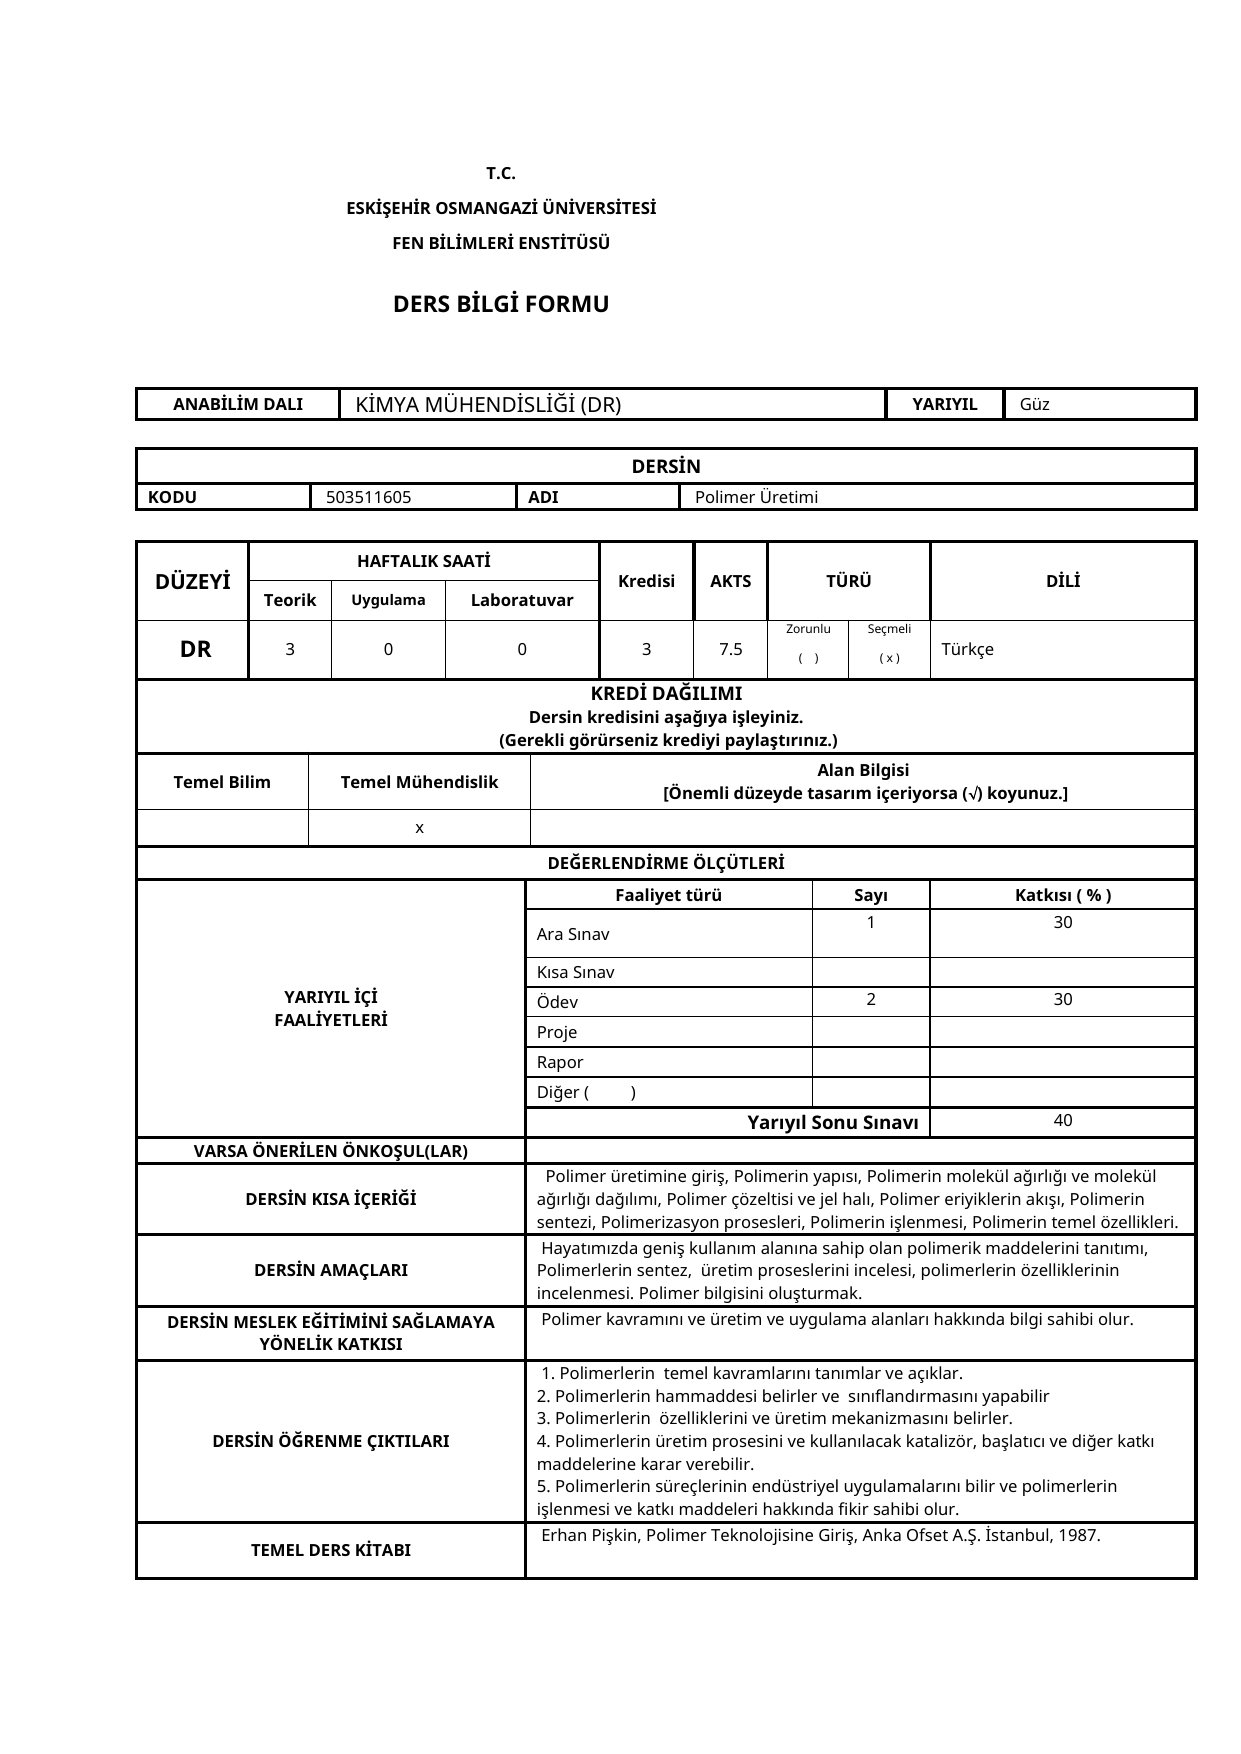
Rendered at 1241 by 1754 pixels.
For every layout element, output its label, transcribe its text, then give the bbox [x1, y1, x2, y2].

table_cell [527, 1139, 1194, 1162]
table_cell 30 [931, 988, 1194, 1016]
table_cell Proje [527, 1017, 812, 1046]
table_cell Türkçe [931, 621, 1194, 677]
table_header YARIYIL [888, 390, 1002, 418]
table_cell Uygulama [332, 581, 445, 619]
table_cell Polimer üretimine giriş, Polimerin yapısı, Polimerin molekül ağırlığı ve molekül ağırlığı dağılımı, Polimer çözeltisi ve jel halı, Polimer eriyiklerin akışı, Polimerin sentezi, Polimerizasyon prosesleri, Polimerin işlenmesi, Polimerin temel özellikleri. [527, 1165, 1194, 1233]
table_cell Katkısı ( % ) [931, 881, 1194, 908]
table_header DÜZEYİ [138, 543, 247, 619]
table_cell [813, 1078, 929, 1106]
table_cell DR [138, 621, 247, 677]
table_cell 2 [813, 988, 929, 1016]
table_cell Temel Bilim [138, 755, 308, 808]
table_cell KODU [138, 485, 309, 508]
table_cell Rapor [527, 1048, 812, 1076]
table_cell 0 [446, 621, 598, 677]
table_cell Seçmeli ( x ) [849, 621, 930, 677]
table_header HAFTALIK SAATİ [250, 543, 598, 580]
table_cell KREDİ DAĞILIMI Dersin kredisini aşağıya işleyiniz. (Gerekli görürseniz krediyi paylaştırınız.) [138, 681, 1194, 752]
table_header [1006, 390, 1194, 418]
table_cell DERSİN MESLEK EĞİTİMİNİ SAĞLAMAYA YÖNELİK KATKISI [138, 1308, 524, 1358]
table_cell 7.5 [694, 621, 767, 677]
table_cell [931, 1017, 1194, 1046]
table_cell 40 [931, 1109, 1194, 1136]
table_cell Yarıyıl Sonu Sınavı [527, 1109, 929, 1136]
table_cell [931, 958, 1194, 986]
table_cell Polimer Üretimi [681, 485, 1194, 508]
table_cell [813, 1048, 929, 1076]
table_header DİLİ [932, 543, 1194, 619]
table_cell Erhan Pişkin, Polimer Teknolojisine Giriş, Anka Ofset A.Ş. İstanbul, 1987. [527, 1524, 1194, 1577]
table_cell x [309, 810, 530, 844]
table_cell Hayatımızda geniş kullanım alanına sahip olan polimerik maddelerini tanıtımı, Polimerlerin sentez, üretim proseslerini incelesi, polimerlerin özelliklerinin incelenmesi. Polimer bilgisini oluşturmak. [527, 1236, 1194, 1304]
table_cell Temel Mühendislik [309, 755, 530, 808]
table_header ANABİLİM DALI [138, 390, 338, 418]
table_cell [138, 810, 308, 844]
table_header Kredisi [601, 543, 692, 619]
table_cell [931, 1078, 1194, 1106]
table_cell [813, 958, 929, 986]
table_cell [813, 1017, 929, 1046]
table_header DERSİN [138, 450, 1194, 482]
table_header KİMYA MÜHENDİSLİĞİ (DR) [341, 390, 884, 418]
table_cell DERSİN ÖĞRENME ÇIKTILARI [138, 1362, 524, 1521]
table_cell Laboratuvar [446, 581, 598, 619]
table_cell 3 [601, 621, 693, 677]
table_cell DEĞERLENDİRME ÖLÇÜTLERİ [138, 848, 1194, 878]
table_cell DERSİN KISA İÇERİĞİ [138, 1165, 524, 1233]
table_cell YARIYIL İÇİ FAALİYETLERİ [138, 881, 524, 1136]
table_cell Alan Bilgisi [Önemli düzeyde tasarım içeriyorsa () koyunuz.] [531, 755, 1194, 808]
table_cell TEMEL DERS KİTABI [138, 1524, 524, 1577]
table_cell Zorunlu ( ) [768, 621, 848, 677]
table_cell 1 [813, 910, 929, 957]
table_cell ADI [518, 485, 678, 508]
table_cell 3 [250, 621, 331, 677]
table_cell Polimer kavramını ve üretim ve uygulama alanları hakkında bilgi sahibi olur. [527, 1308, 1194, 1358]
table_cell 503511605 [312, 485, 515, 508]
table_cell [931, 1048, 1194, 1076]
table_cell 0 [332, 621, 445, 677]
table_cell Kısa Sınav [527, 958, 812, 986]
table_cell Ara Sınav [527, 910, 812, 957]
table_cell Ödev [527, 988, 812, 1016]
table_cell Sayı [813, 881, 929, 908]
table_cell 1. Polimerlerin temel kavramlarını tanımlar ve açıklar. 2. Polimerlerin hammaddesi belirler ve sınıflandırmasını yapabilir 3. Polimerlerin özelliklerini ve üretim mekanizmasını belirler. 4. Polimerlerin üretim prosesini ve kullanılacak katalizör, başlatıcı ve diğer katkı maddelerine karar verebilir. 5. Polimerlerin süreçlerinin endüstriyel uygulamalarını bilir ve polimerlerin işlenmesi ve katkı maddeleri hakkında fikir sahibi olur. [527, 1362, 1194, 1521]
table_cell [531, 810, 1194, 844]
table_cell DERSİN AMAÇLARI [138, 1236, 524, 1304]
table_cell VARSA ÖNERİLEN ÖNKOŞUL(LAR) [138, 1139, 524, 1162]
table_header AKTS [696, 543, 766, 619]
table_header TÜRÜ [769, 543, 929, 619]
table_cell Faaliyet türü [527, 881, 812, 908]
table_cell Teorik [250, 581, 331, 619]
table_cell 30 [931, 910, 1194, 957]
table_cell Diğer ( ) [527, 1078, 812, 1106]
